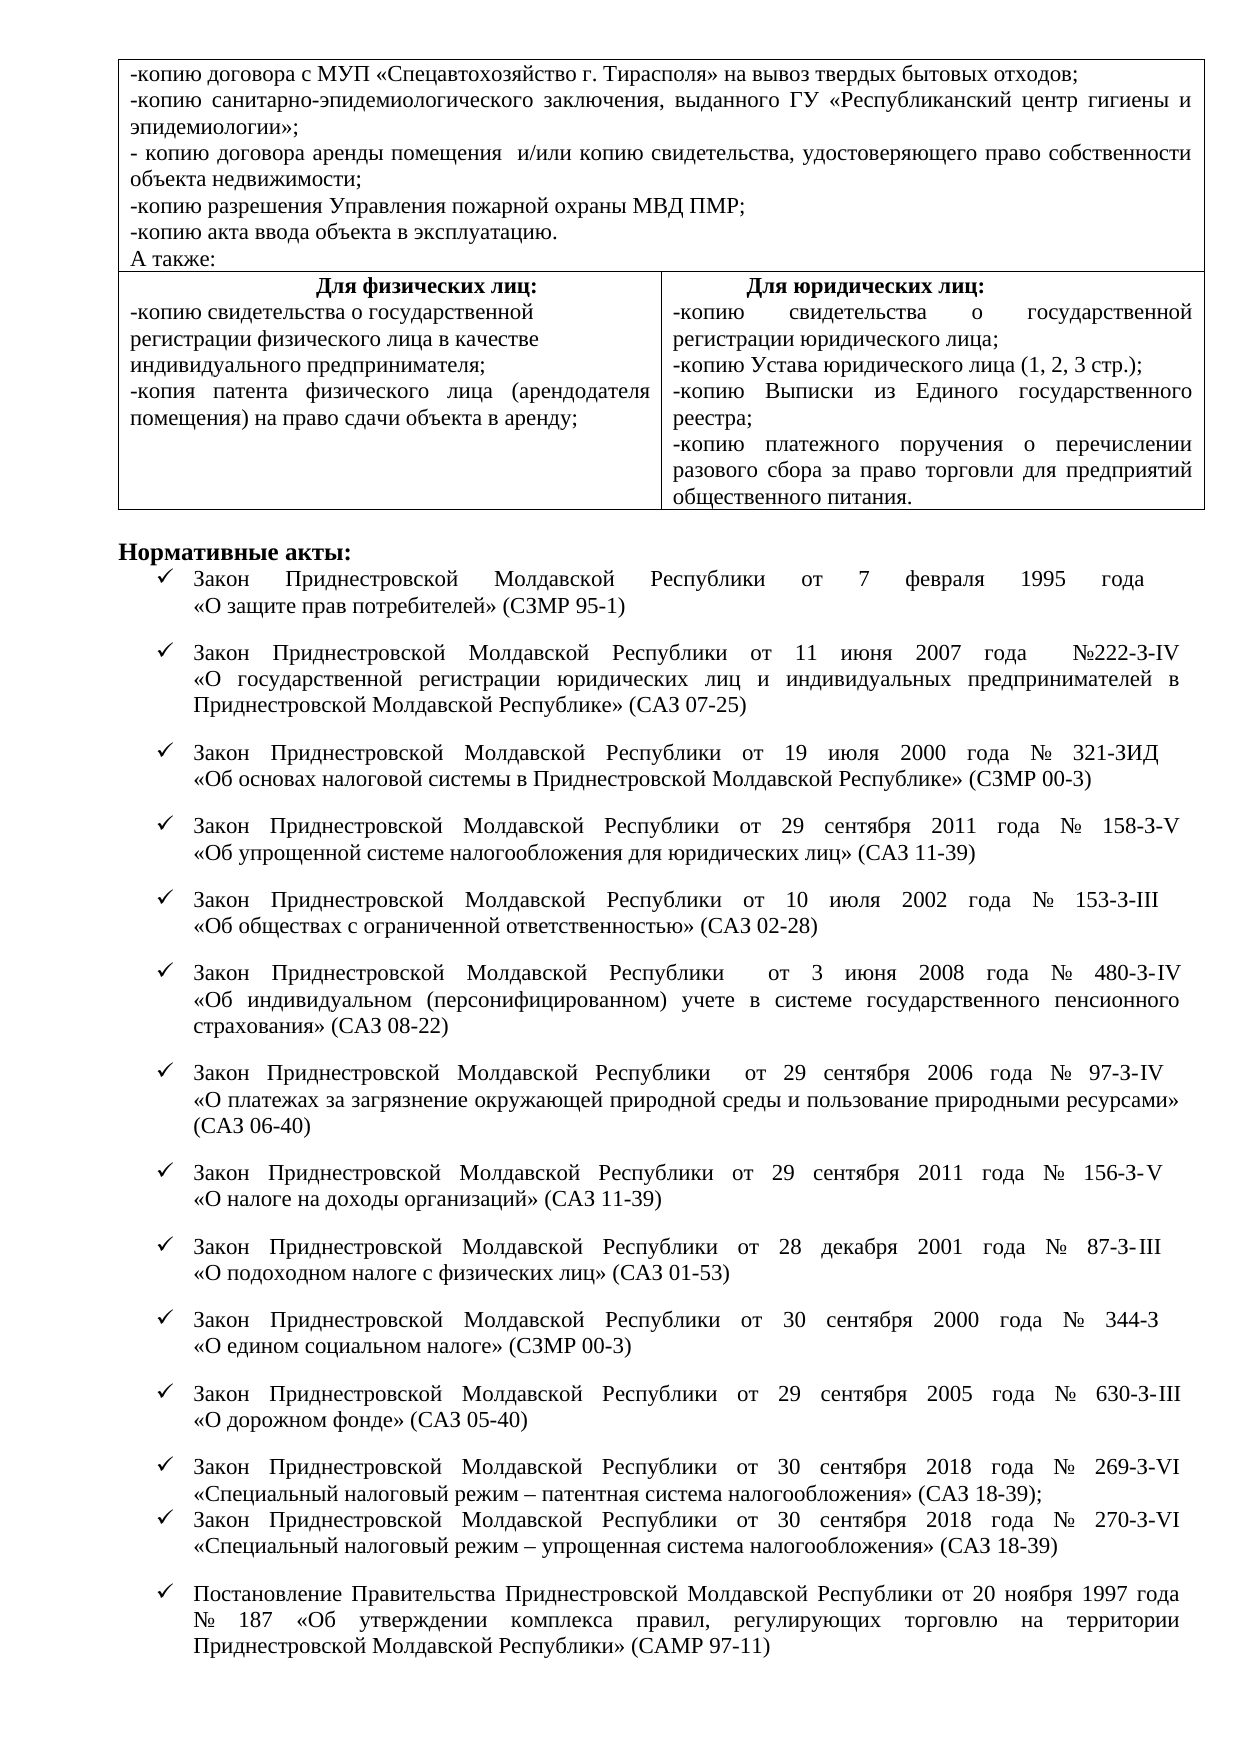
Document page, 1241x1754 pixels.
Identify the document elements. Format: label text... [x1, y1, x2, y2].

list Закон Приднестровской Молдавской Республики от 11 июня 2007 года №222-З-IV «О государственной регистрации юридических лиц и индивидуальных предпринимателей в Приднестровской Молдавской Республике» (САЗ 07-25) [156, 639, 1181, 718]
list Постановление Правительства Приднестровской Молдавской Республики от 20 ноября 1997 года № 187 «Об утверждении комплекса правил, регулирующих торговлю на территории Приднестровской Молдавской Республики» (САМР 97-11) [156, 1579, 1181, 1659]
list Закон Приднестровской Молдавской Республики от 19 июля 2000 года № 321-ЗИД «Об основах налоговой системы в Приднестровской Молдавской Республике» (СЗМР 00-3) [156, 739, 1181, 791]
text Нормативные акты: [118, 537, 1181, 565]
list Закон Приднестровской Молдавской Республики от 29 сентября 2005 года № 630-З-III «О дорожном фонде» (САЗ 05-40) [156, 1380, 1181, 1432]
table_cell Для юридических лиц: -копию свидетельства о государственной регистрации юридического лица; -копию Устава юридического лица (1, 2, 3 стр.); -копию Выписки из Единого государственного реестра; -копию платежного поручения о перечислении разового сбора за право торговли для предприятий общественного питания. [662, 272, 1204, 509]
list Закон Приднестровской Молдавской Республики от 10 июля 2002 года № 153-З-III «Об обществах с ограниченной ответственностью» (САЗ 02-28) [156, 886, 1181, 938]
subtitle Закон Приднестровской Молдавской Республики от 30 сентября 2018 года № 269-З-VI «Специальный налоговый режим – патентная система налогообложения» (САЗ 18-39); [156, 1453, 1181, 1506]
list Закон Приднестровской Молдавской Республики от 29 сентября 2011 года № 158-З-V «Об упрощенной системе налогообложения для юридических лиц» (САЗ 11-39) [156, 812, 1181, 865]
subtitle Закон Приднестровской Молдавской Республики от 30 сентября 2018 года № 270-З-VI «Специальный налоговый режим – упрощенная система налогообложения» (САЗ 18-39) [156, 1506, 1181, 1559]
list Закон Приднестровской Молдавской Республики от 3 июня 2008 года № 480-З-IV «Об индивидуальном (персонифицированном) учете в системе государственного пенсионного страхования» (САЗ 08-22) [156, 959, 1181, 1038]
list Закон Приднестровской Молдавской Республики от 7 февраля 1995 года «О защите прав потребителей» (СЗМР 95-1) [156, 565, 1181, 618]
list Закон Приднестровской Молдавской Республики от 29 сентября 2006 года № 97-З-IV «О платежах за загрязнение окружающей природной среды и пользование природными ресурсами» (САЗ 06-40) [156, 1059, 1181, 1138]
list Закон Приднестровской Молдавской Республики от 30 сентября 2000 года № 344-З «О едином социальном налоге» (СЗМР 00-3) [156, 1306, 1181, 1359]
list Закон Приднестровской Молдавской Республики от 28 декабря 2001 года № 87-З-III «О подоходном налоге с физических лиц» (САЗ 01-53) [156, 1233, 1181, 1285]
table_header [119, 60, 1204, 271]
list Закон Приднестровской Молдавской Республики от 29 сентября 2011 года № 156-З-V «О налоге на доходы организаций» (САЗ 11-39) [156, 1159, 1181, 1212]
table_cell Для физических лиц: -копию свидетельства о государственной регистрации физического лица в качестве индивидуального предпринимателя; -копия патента физического лица (арендодателя помещения) на право сдачи объекта в аренду; [119, 272, 661, 509]
